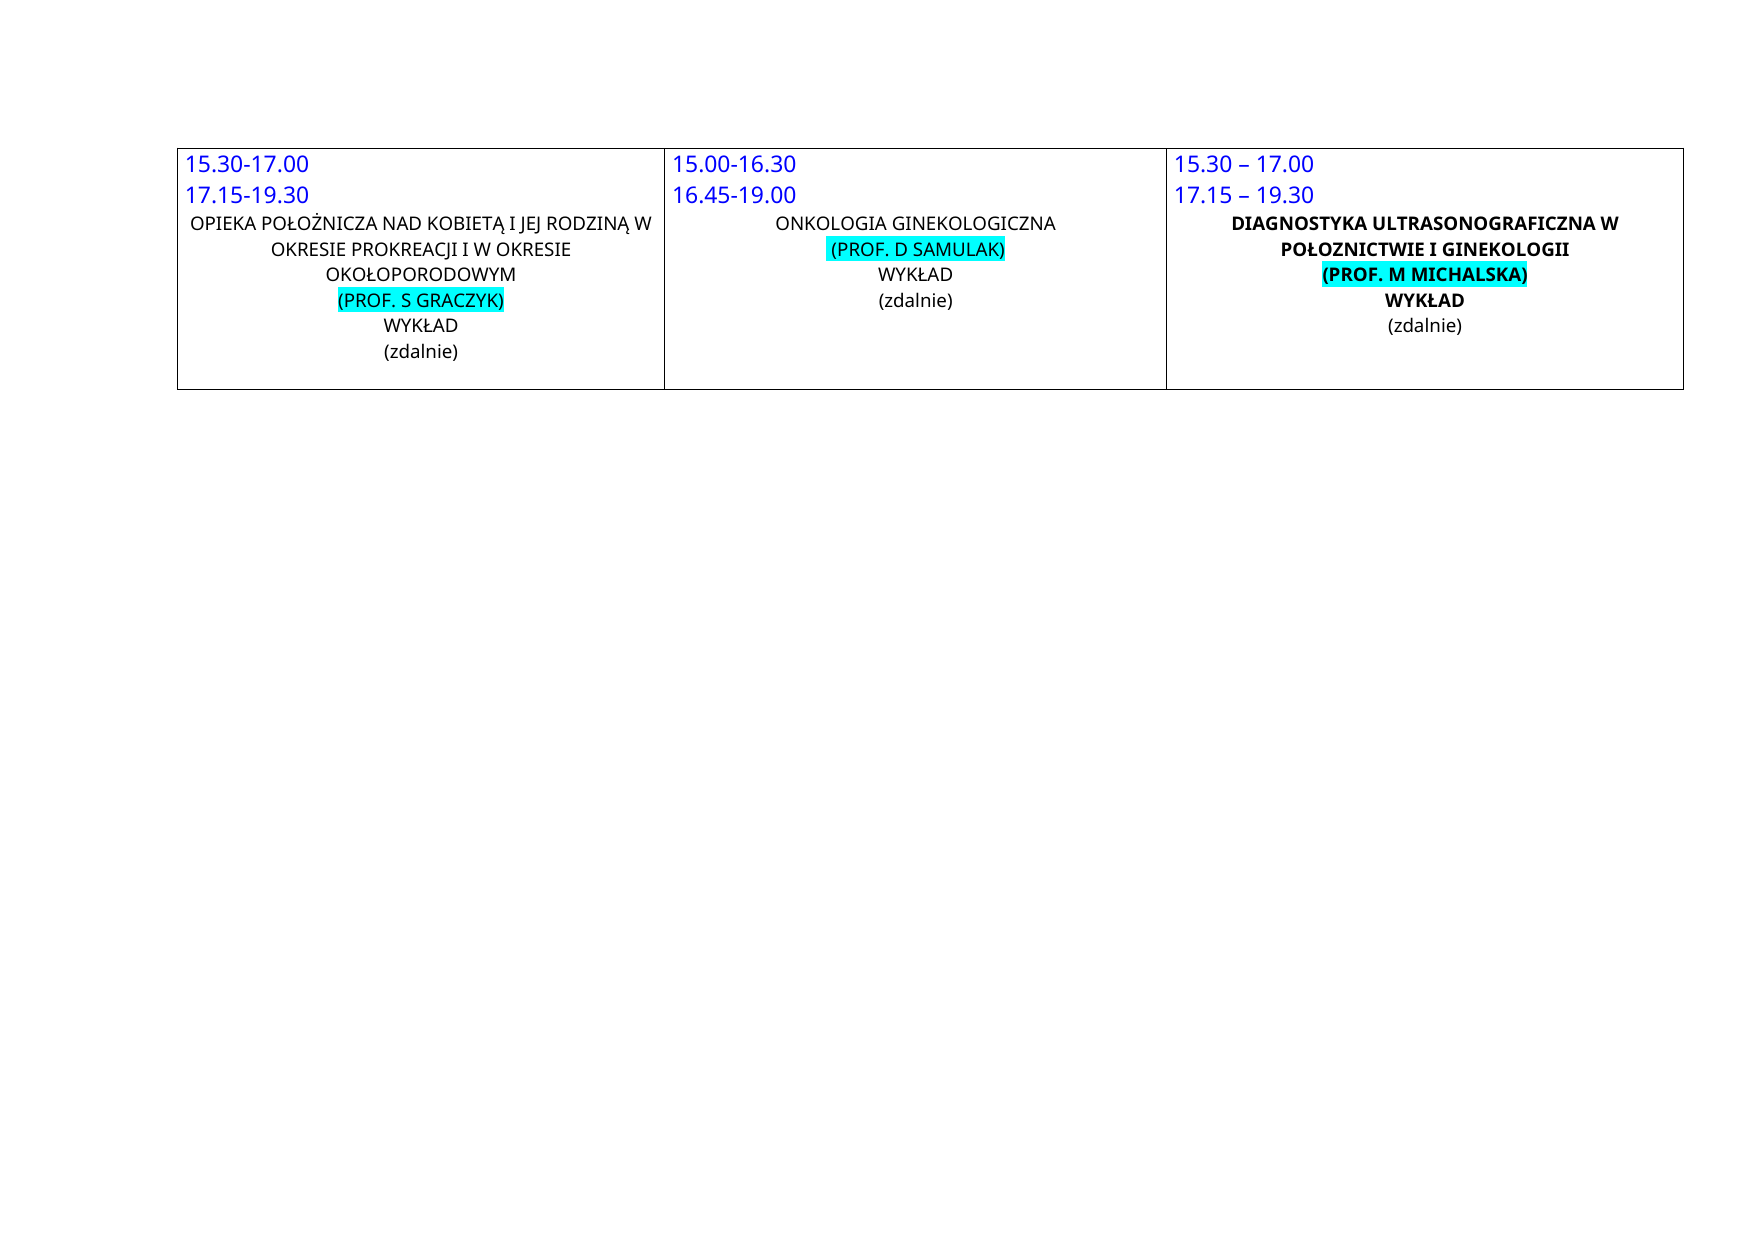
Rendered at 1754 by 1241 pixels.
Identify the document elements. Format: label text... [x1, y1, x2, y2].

table_cell 15.30 – 17.00 17.15 – 19.30 DIAGNOSTYKA ULTRASONOGRAFICZNA W POŁOZNICTWIE I GINEKOLOGII (PROF. M MICHALSKA) WYKŁAD (zdalnie) [1167, 149, 1683, 389]
table_cell 15.30-17.00 17.15-19.30 OPIEKA POŁOŻNICZA NAD KOBIETĄ I JEJ RODZINĄ W OKRESIE PROKREACJI I W OKRESIE OKOŁOPORODOWYM (PROF. S GRACZYK) WYKŁAD (zdalnie) [178, 149, 664, 389]
table_cell 15.00-16.30 16.45-19.00 ONKOLOGIA GINEKOLOGICZNA (PROF. D SAMULAK) WYKŁAD (zdalnie) [665, 149, 1166, 389]
